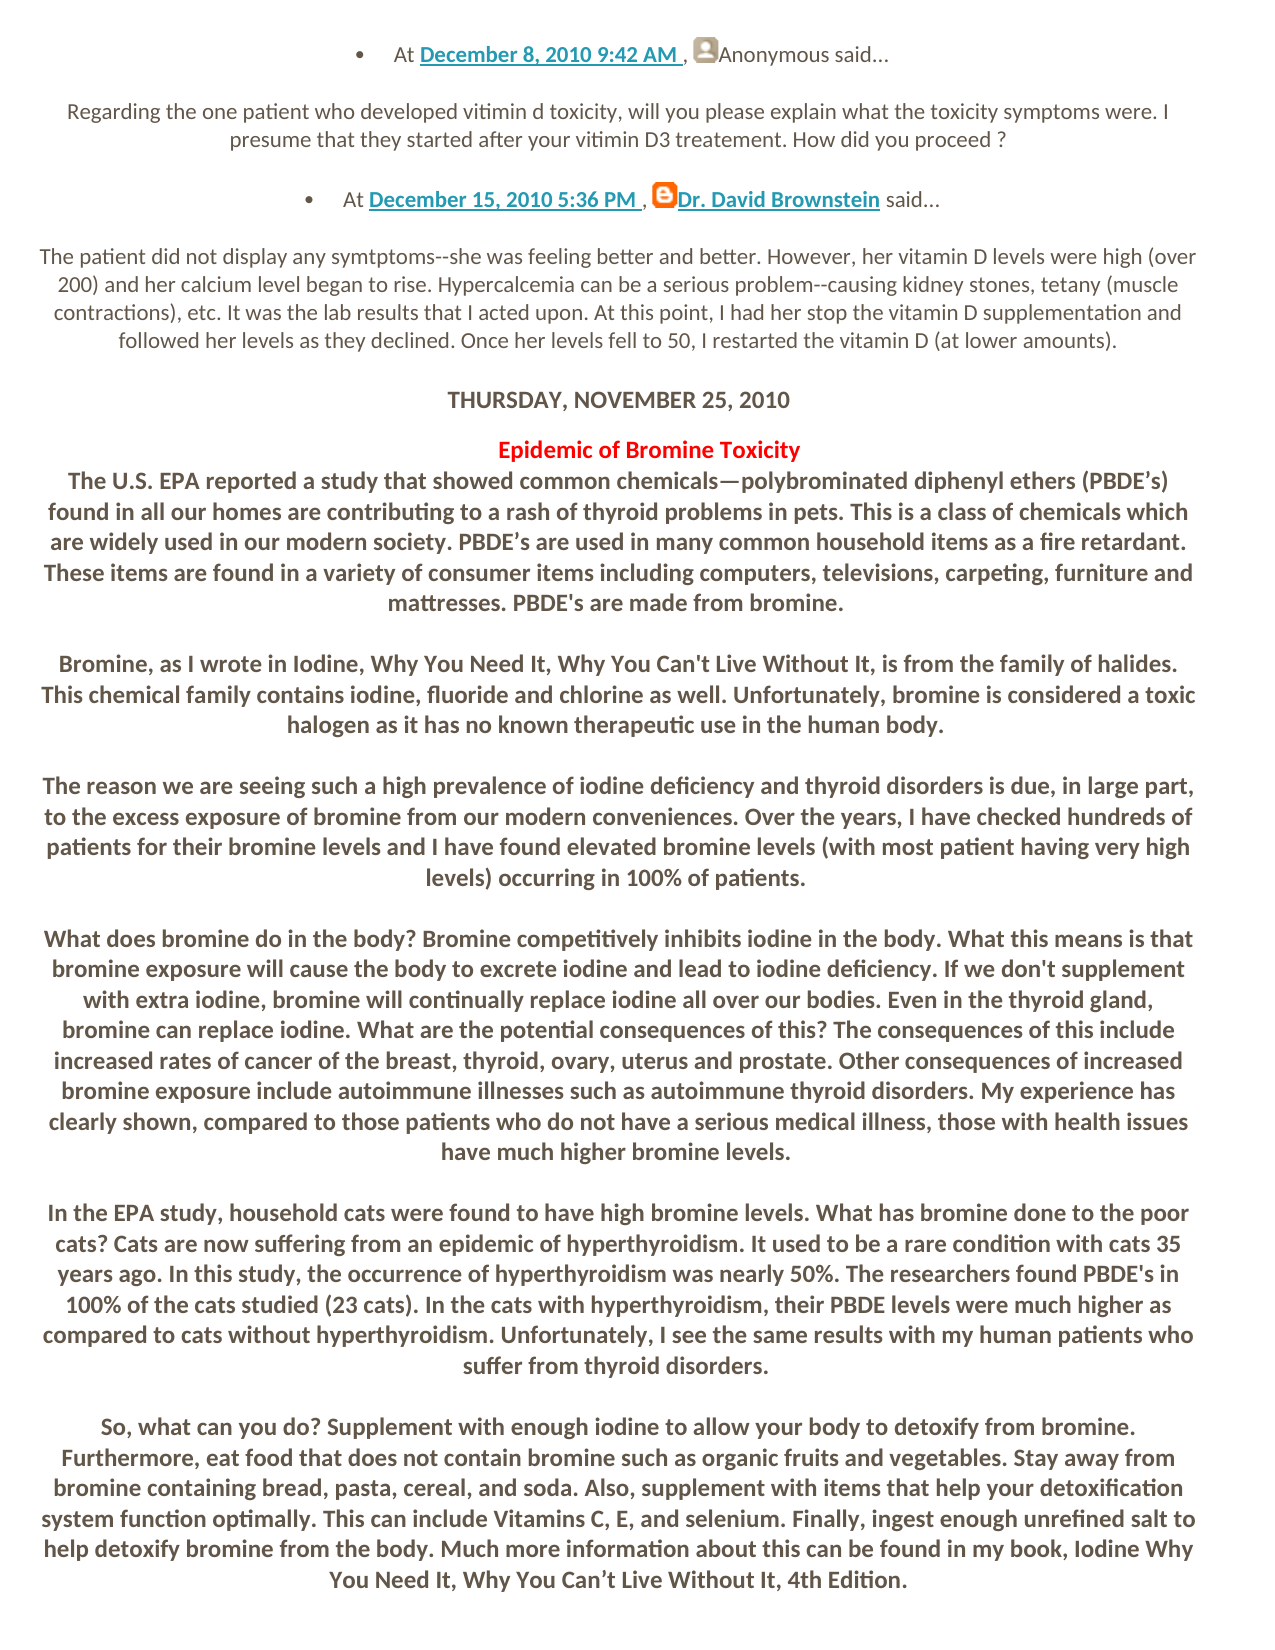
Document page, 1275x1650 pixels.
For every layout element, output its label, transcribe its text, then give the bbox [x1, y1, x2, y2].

text The patient did not display any symtptoms--she was feeling better and better. However, her vitamin D levels were high (over 200) and her calcium level began to rise. Hypercalcemia can be a serious problem--causing kidney stones, tetany (muscle contractions), etc. It was the lab results that I acted upon. At this point, I had her stop the vitamin D supplementation and followed her levels as they declined. Once her levels fell to 50, I restarted the vitamin D (at lower amounts). [37, 242, 1200, 354]
list At December 15, 2010 5:36 PM , Dr. David Brownstein said... [45, 183, 1200, 213]
text Thursday, November 25, 2010 [37, 384, 1200, 414]
text Regarding the one patient who developed vitimin d toxicity, will you please explain what the toxicity symptoms were. I presume that they started after your vitimin D3 treatement. How did you proceed ? [37, 97, 1200, 153]
text The U.S. EPA reported a study that showed common chemicals—polybrominated diphenyl ethers (PBDE’s) found in all our homes are contributing to a rash of thyroid problems in pets. This is a class of chemicals which are widely used in our modern society. PBDE’s are used in many common household items as a fire retardant. These items are found in a variety of consumer items including computers, televisions, carpeting, furniture and mattresses. PBDE's are made from bromine. Bromine, as I wrote in Iodine, Why You Need It, Why You Can't Live Without It, is from the family of halides. This chemical family contains iodine, fluoride and chlorine as well. Unfortunately, bromine is considered a toxic halogen as it has no known therapeutic use in the human body. The reason we are seeing such a high prevalence of iodine deficiency and thyroid disorders is due, in large part, to the excess exposure of bromine from our modern conveniences. Over the years, I have checked hundreds of patients for their bromine levels and I have found elevated bromine levels (with most patient having very high levels) occurring in 100% of patients. What does bromine do in the body? Bromine competitively inhibits iodine in the body. What this means is that bromine exposure will cause the body to excrete iodine and lead to iodine deficiency. If we don't supplement with extra iodine, bromine will continually replace iodine all over our bodies. Even in the thyroid gland, bromine can replace iodine. What are the potential consequences of this? The consequences of this include increased rates of cancer of the breast, thyroid, ovary, uterus and prostate. Other consequences of increased bromine exposure include autoimmune illnesses such as autoimmune thyroid disorders. My experience has clearly shown, compared to those patients who do not have a serious medical illness, those with health issues have much higher bromine levels. In the EPA study, household cats were found to have high bromine levels. What has bromine done to the poor cats? Cats are now suffering from an epidemic of hyperthyroidism. It used to be a rare condition with cats 35 years ago. In this study, the occurrence of hyperthyroidism was nearly 50%. The researchers found PBDE's in 100% of the cats studied (23 cats). In the cats with hyperthyroidism, their PBDE levels were much higher as compared to cats without hyperthyroidism. Unfortunately, I see the same results with my human patients who suffer from thyroid disorders. So, what can you do? Supplement with enough iodine to allow your body to detoxify from bromine. Furthermore, eat food that does not contain bromine such as organic fruits and vegetables. Stay away from bromine containing bread, pasta, cereal, and soda. Also, supplement with items that help your detoxification system function optimally. This can include Vitamins C, E, and selenium. Finally, ingest enough unrefined salt to help detoxify bromine from the body. Much more information about this can be found in my book, Iodine Why You Need It, Why You Can’t Live Without It, 4th Edition. [37, 465, 1200, 1594]
picture [693, 37, 719, 63]
list At December 8, 2010 9:42 AM , Anonymous said... [45, 37, 1200, 68]
text Epidemic of Bromine Toxicity [98, 434, 1200, 465]
picture [652, 182, 678, 208]
